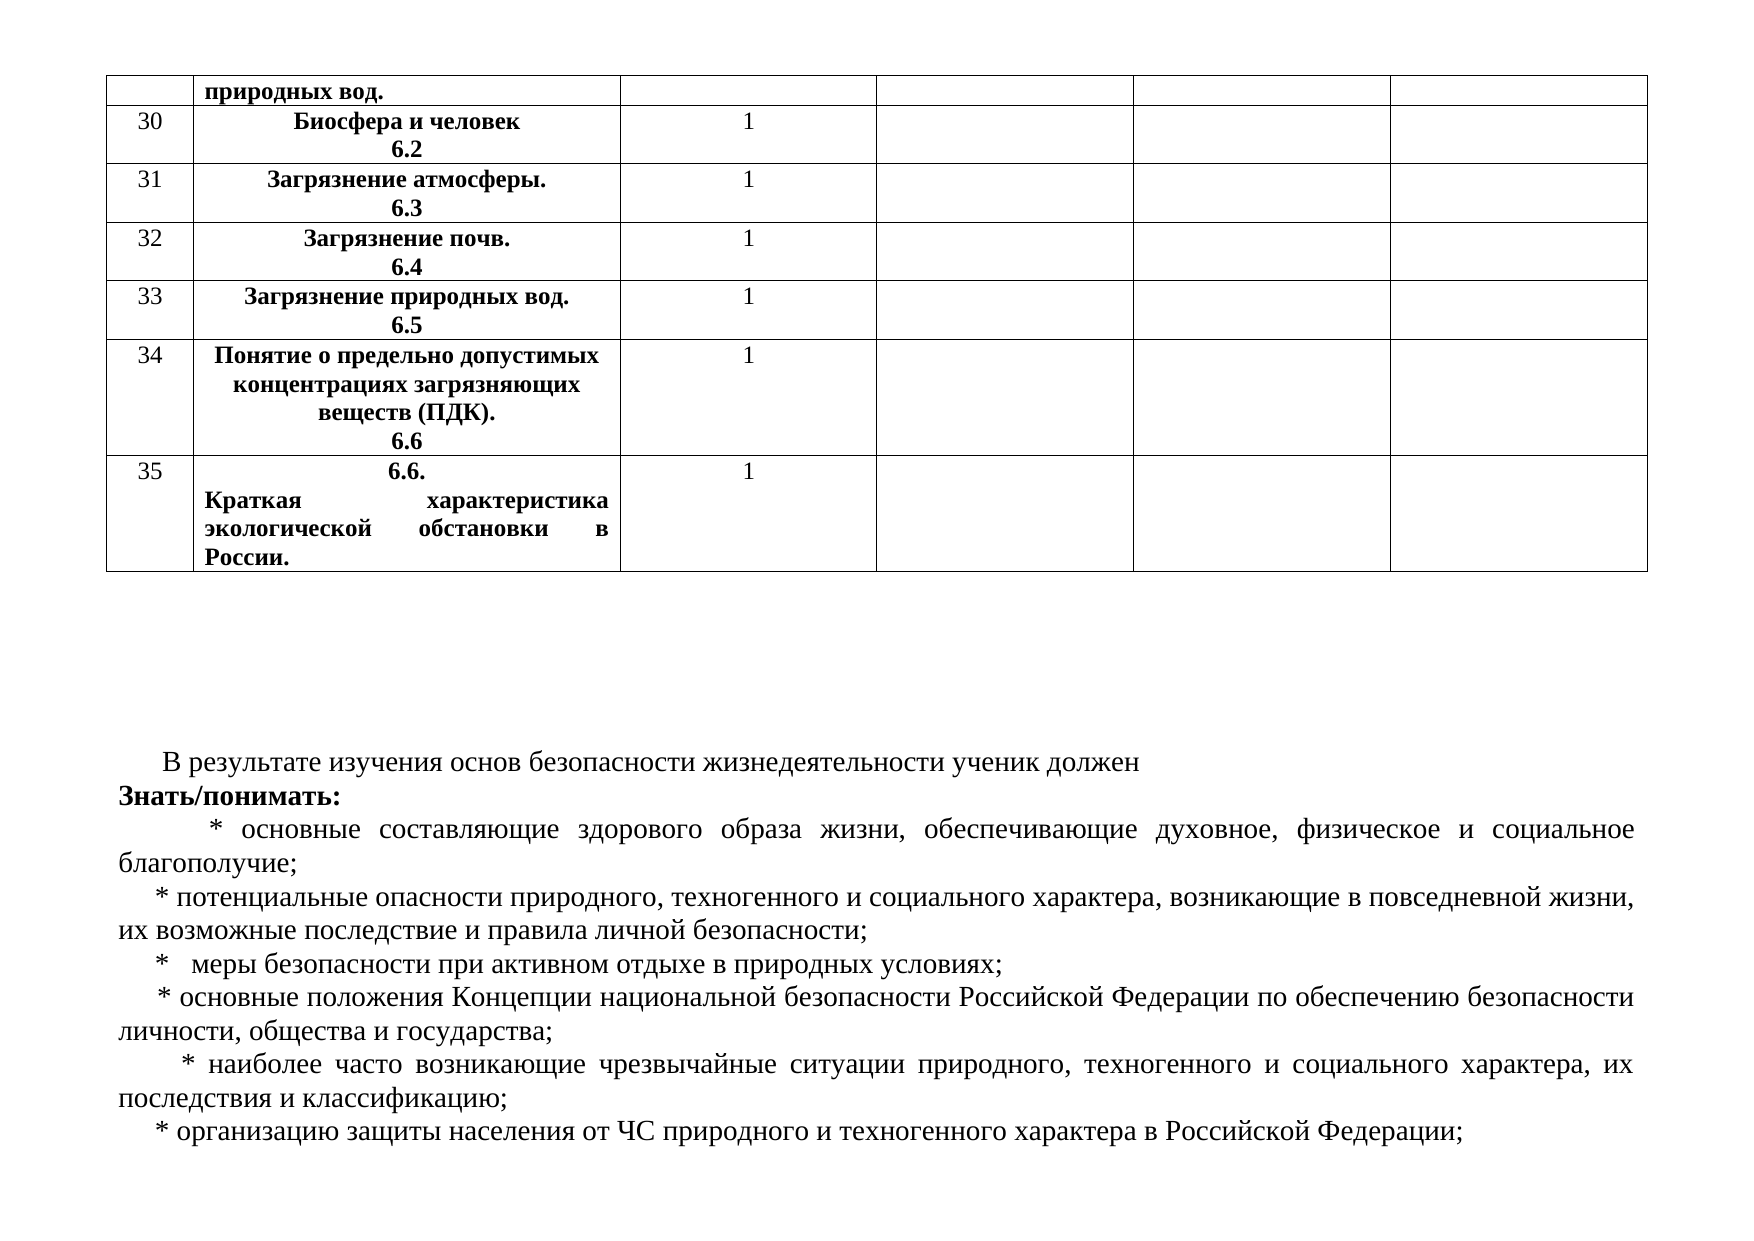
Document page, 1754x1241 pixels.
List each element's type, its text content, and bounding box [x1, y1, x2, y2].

table_cell Загрязнение атмосферы. 6.3 [194, 164, 620, 222]
text * меры безопасности при активном отдыхе в природных условиях; [118, 946, 1636, 979]
table_cell [877, 76, 1133, 105]
table_cell [1134, 281, 1390, 339]
table_cell [1134, 164, 1390, 222]
table_cell 1 [621, 76, 876, 105]
table_cell Загрязнение природных вод. 6.5 [194, 281, 620, 339]
table_cell [1134, 106, 1390, 163]
table_cell 1 [621, 340, 876, 455]
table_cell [194, 76, 620, 105]
text * основные положения Концепции национальной безопасности Российской Федерации по обеспечению безопасности личности, общества и государства; [118, 979, 1636, 1046]
table_cell 31 [107, 164, 193, 222]
table_cell 34 [107, 340, 193, 455]
table_cell [877, 456, 1133, 571]
text Знать/понимать: [118, 778, 1636, 812]
table_cell 30 [107, 106, 193, 163]
table_cell [877, 164, 1133, 222]
table_cell [877, 281, 1133, 339]
table_cell [1134, 223, 1390, 280]
table_cell [1391, 281, 1647, 339]
table_cell Понятие о предельно допустимых концентрациях загрязняющих веществ (ПДК). 6.6 [194, 340, 620, 455]
table_cell [877, 106, 1133, 163]
table_cell 32 [107, 223, 193, 280]
table_cell [877, 340, 1133, 455]
table_cell 1 [621, 281, 876, 339]
table_cell Биосфера и человек 6.2 [194, 106, 620, 163]
table_cell 6.6. Краткая характеристика экологической обстановки в России. [194, 456, 620, 571]
table_cell 1 [621, 456, 876, 571]
table_cell 35 [107, 456, 193, 571]
table_cell [1134, 340, 1390, 455]
text * наиболее часто возникающие чрезвычайные ситуации природного, техногенного и социального характера, их последствия и классификацию; [118, 1046, 1636, 1113]
table_cell Загрязнение почв. 6.4 [194, 223, 620, 280]
table_cell [1391, 456, 1647, 571]
table_cell 1 [621, 164, 876, 222]
table_cell 1 [621, 106, 876, 163]
table_cell [1391, 106, 1647, 163]
text * организацию защиты населения от ЧС природного и техногенного характера в Российской Федерации; [118, 1113, 1636, 1147]
table_cell [1134, 456, 1390, 571]
table_cell [877, 223, 1133, 280]
table_cell 29 [107, 76, 193, 105]
text В результате изучения основ безопасности жизнедеятельности ученик должен [118, 744, 1636, 778]
table_cell 33 [107, 281, 193, 339]
table_cell [1391, 164, 1647, 222]
text * потенциальные опасности природного, техногенного и социального характера, возникающие в повседневной жизни, их возможные последствие и правила личной безопасности; [118, 879, 1636, 946]
table_cell [1134, 76, 1390, 105]
table_cell [1391, 223, 1647, 280]
table_cell [1391, 76, 1647, 105]
text * основные составляющие здорового образа жизни, обеспечивающие духовное, физическое и социальное благополучие; [118, 812, 1636, 879]
table_cell 1 [621, 223, 876, 280]
table_cell [1391, 340, 1647, 455]
